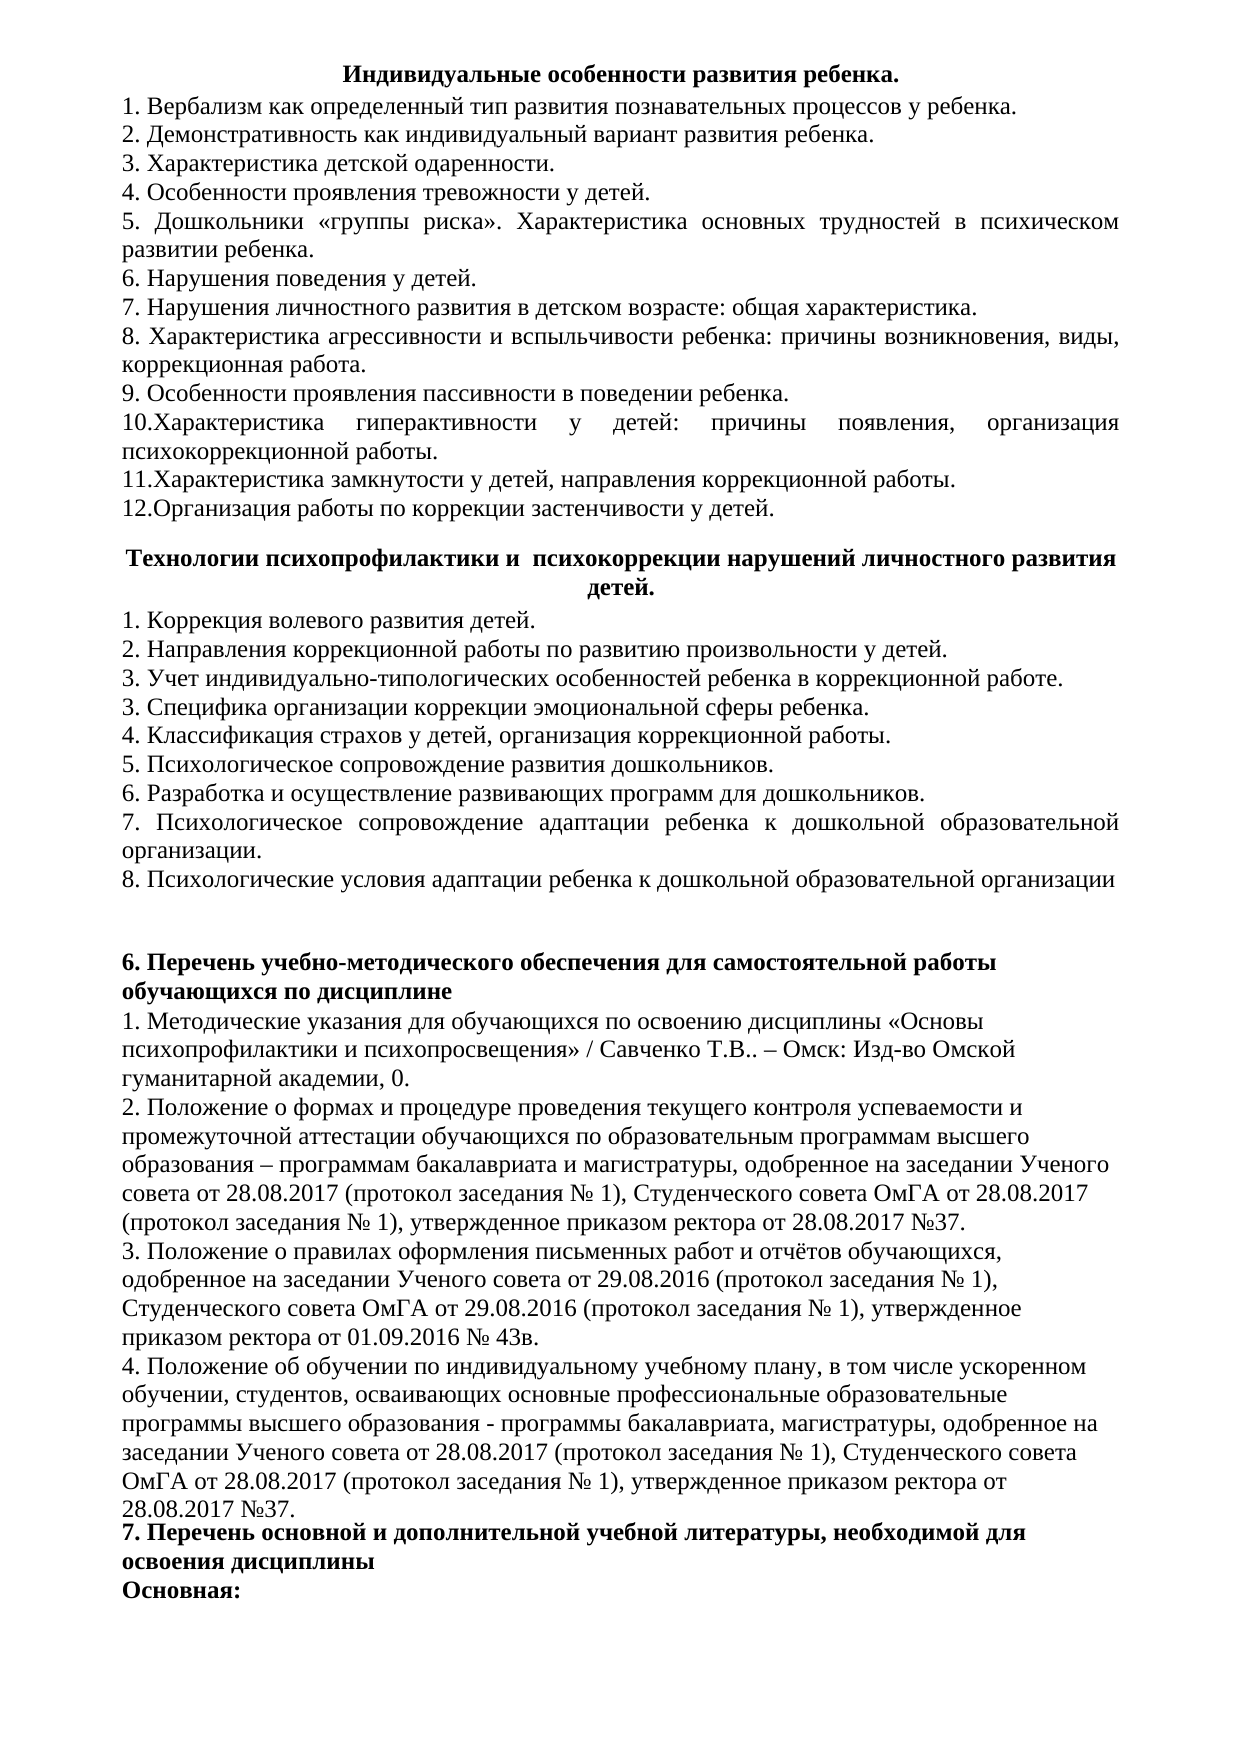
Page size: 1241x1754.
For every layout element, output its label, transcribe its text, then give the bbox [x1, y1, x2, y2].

table_cell 1. Вербализм как определенный тип развития познавательных процессов у ребенка. 2. Демонстративность как индивидуальный вариант развития ребенка. 3. Характеристика детской одаренности. 4. Особенности проявления тревожности у детей. 5. Дошкольники «группы риска». Характеристика основных трудностей в психическом развитии ребенка. 6. Нарушения поведения у детей. 7. Нарушения личностного развития в детском возрасте: общая характеристика. 8. Характеристика агрессивности и вспыльчивости ребенка: причины возникновения, виды, коррекционная работа. 9. Особенности проявления пассивности в поведении ребенка. 10.Характеристика гиперактивности у детей: причины появления, организация психокоррекционной работы. 11.Характеристика замкнутости у детей, направления коррекционной работы. 12.Организация работы по коррекции застенчивости у детей. [118, 91, 1124, 543]
table_cell Технологии психопрофилактики и психокоррекции нарушений личностного развития детей. [118, 543, 1124, 605]
table_cell 1. Методические указания для обучающихся по освоению дисциплины «Основы психопрофилактики и психопросвещения» / Савченко Т.В.. – Омск: Изд-во Омской гуманитарной академии, 0. 2. Положение о формах и процедуре проведения текущего контроля успеваемости и промежуточной аттестации обучающихся по образовательным программам высшего образования – программам бакалавриата и магистратуры, одобренное на заседании Ученого совета от 28.08.2017 (протокол заседания № 1), Студенческого совета ОмГА от 28.08.2017 (протокол заседания № 1), утвержденное приказом ректора от 28.08.2017 №37. 3. Положение о правилах оформления письменных работ и отчётов обучающихся, одобренное на заседании Ученого совета от 29.08.2016 (протокол заседания № 1), Студенческого совета ОмГА от 29.08.2016 (протокол заседания № 1), утвержденное приказом ректора от 01.09.2016 № 43в. 4. Положение об обучении по индивидуальному учебному плану, в том числе ускоренном обучении, студентов, осваивающих основные профессиональные образовательные программы высшего образования - программы бакалавриата, магистратуры, одобренное на заседании Ученого совета от 28.08.2017 (протокол заседания № 1), Студенческого совета ОмГА от 28.08.2017 (протокол заседания № 1), утвержденное приказом ректора от 28.08.2017 №37. [118, 1006, 1124, 1517]
table_cell 1. Коррекция волевого развития детей. 2. Направления коррекционной работы по развитию произвольности у детей. 3. Учет индивидуально-типологических особенностей ребенка в коррекционной работе. 3. Специфика организации коррекции эмоциональной сферы ребенка. 4. Классификация страхов у детей, организация коррекционной работы. 5. Психологическое сопровождение развития дошкольников. 6. Разработка и осуществление развивающих программ для дошкольников. 7. Психологическое сопровождение адаптации ребенка к дошкольной образовательной организации. 8. Психологические условия адаптации ребенка к дошкольной образовательной организации [118, 605, 1124, 917]
table_header Индивидуальные особенности развития ребенка. [118, 59, 1124, 91]
table_cell 6. Перечень учебно-методического обеспечения для самостоятельной работы обучающихся по дисциплине [118, 917, 1124, 1006]
table_cell 7. Перечень основной и дополнительной учебной литературы, необходимой для освоения дисциплины Основная: [118, 1518, 1124, 1621]
